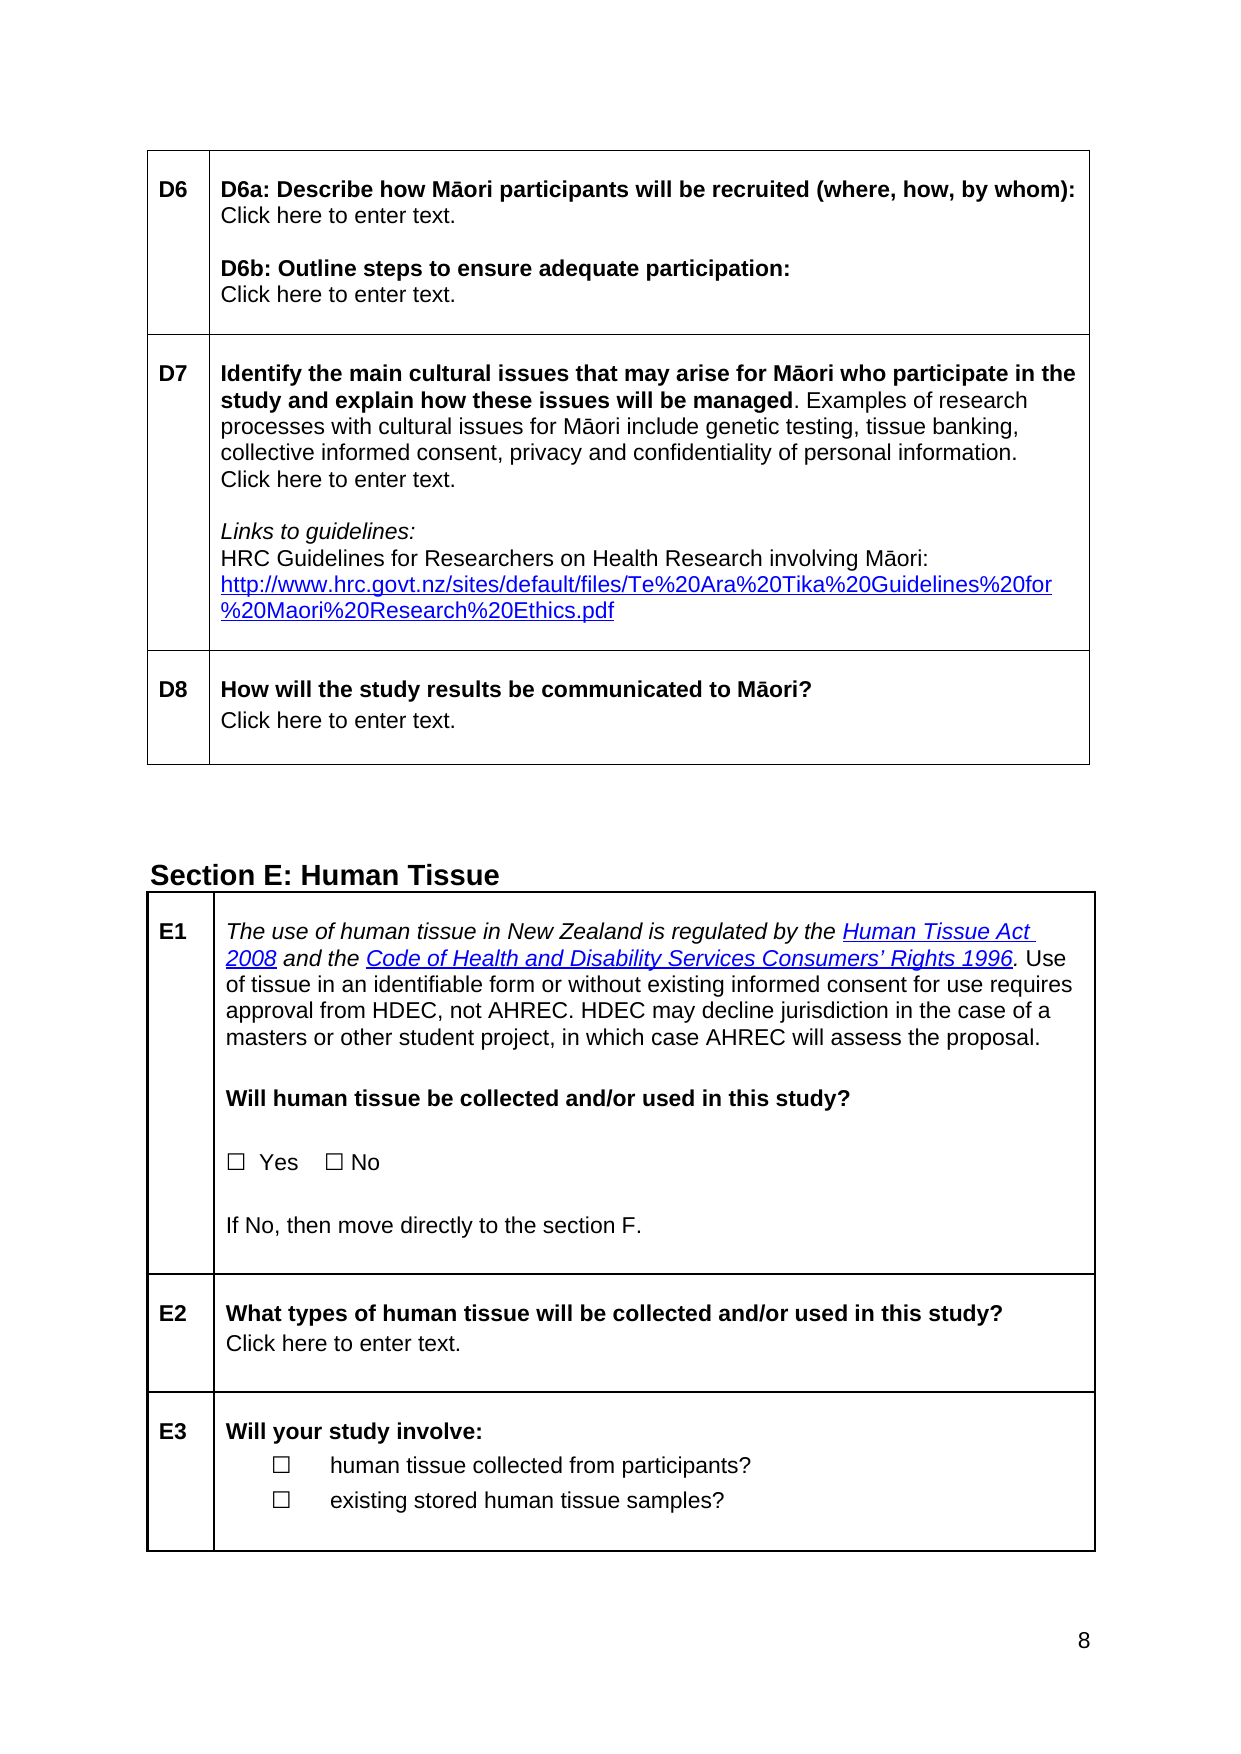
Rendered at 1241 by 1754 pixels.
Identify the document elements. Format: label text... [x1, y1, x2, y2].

subtitle Section E: Human Tissue [150, 857, 1090, 891]
table_cell How will the study results be communicated to Māori? [210, 651, 1089, 763]
table_cell D6a: Describe how Māori participants will be recruited (where, how, by whom): D6b: Outline steps to ensure adequate participation: [210, 151, 1089, 334]
table_cell E3 [149, 1393, 213, 1550]
table_cell D8 [148, 651, 209, 763]
table_header E1 [149, 893, 213, 1273]
table_cell Identify the main cultural issues that may arise for Māori who participate in the study and explain how these issues will be managed. Examples of research processes with cultural issues for Māori include genetic testing, tissue banking, collective informed consent, privacy and confidentiality of personal information. Links to guidelines: HRC Guidelines for Researchers on Health Research involving Māori: http://www.hrc.govt.nz/sites/default/files/Te%20Ara%20Tika%20Guidelines%20for%20Maori%20Research%20Ethics.pdf [210, 335, 1089, 650]
table_cell What types of human tissue will be collected and/or used in this study? [215, 1275, 1094, 1391]
table_cell Will your study involve: human tissue collected from participants? existing stored human tissue samples? [215, 1393, 1094, 1550]
table_cell E2 [149, 1275, 213, 1391]
table_cell D7 [148, 335, 209, 650]
table_cell D6 [148, 151, 209, 334]
table_header The use of human tissue in New Zealand is regulated by the Human Tissue Act 2008 and the Code of Health and Disability Services Consumers’ Rights 1996. Use of tissue in an identifiable form or without existing informed consent for use requires approval from HDEC, not AHREC. HDEC may decline jurisdiction in the case of a masters or other student project, in which case AHREC will assess the proposal. Will human tissue be collected and/or used in this study? Yes No If No, then move directly to the section F. [215, 893, 1094, 1273]
